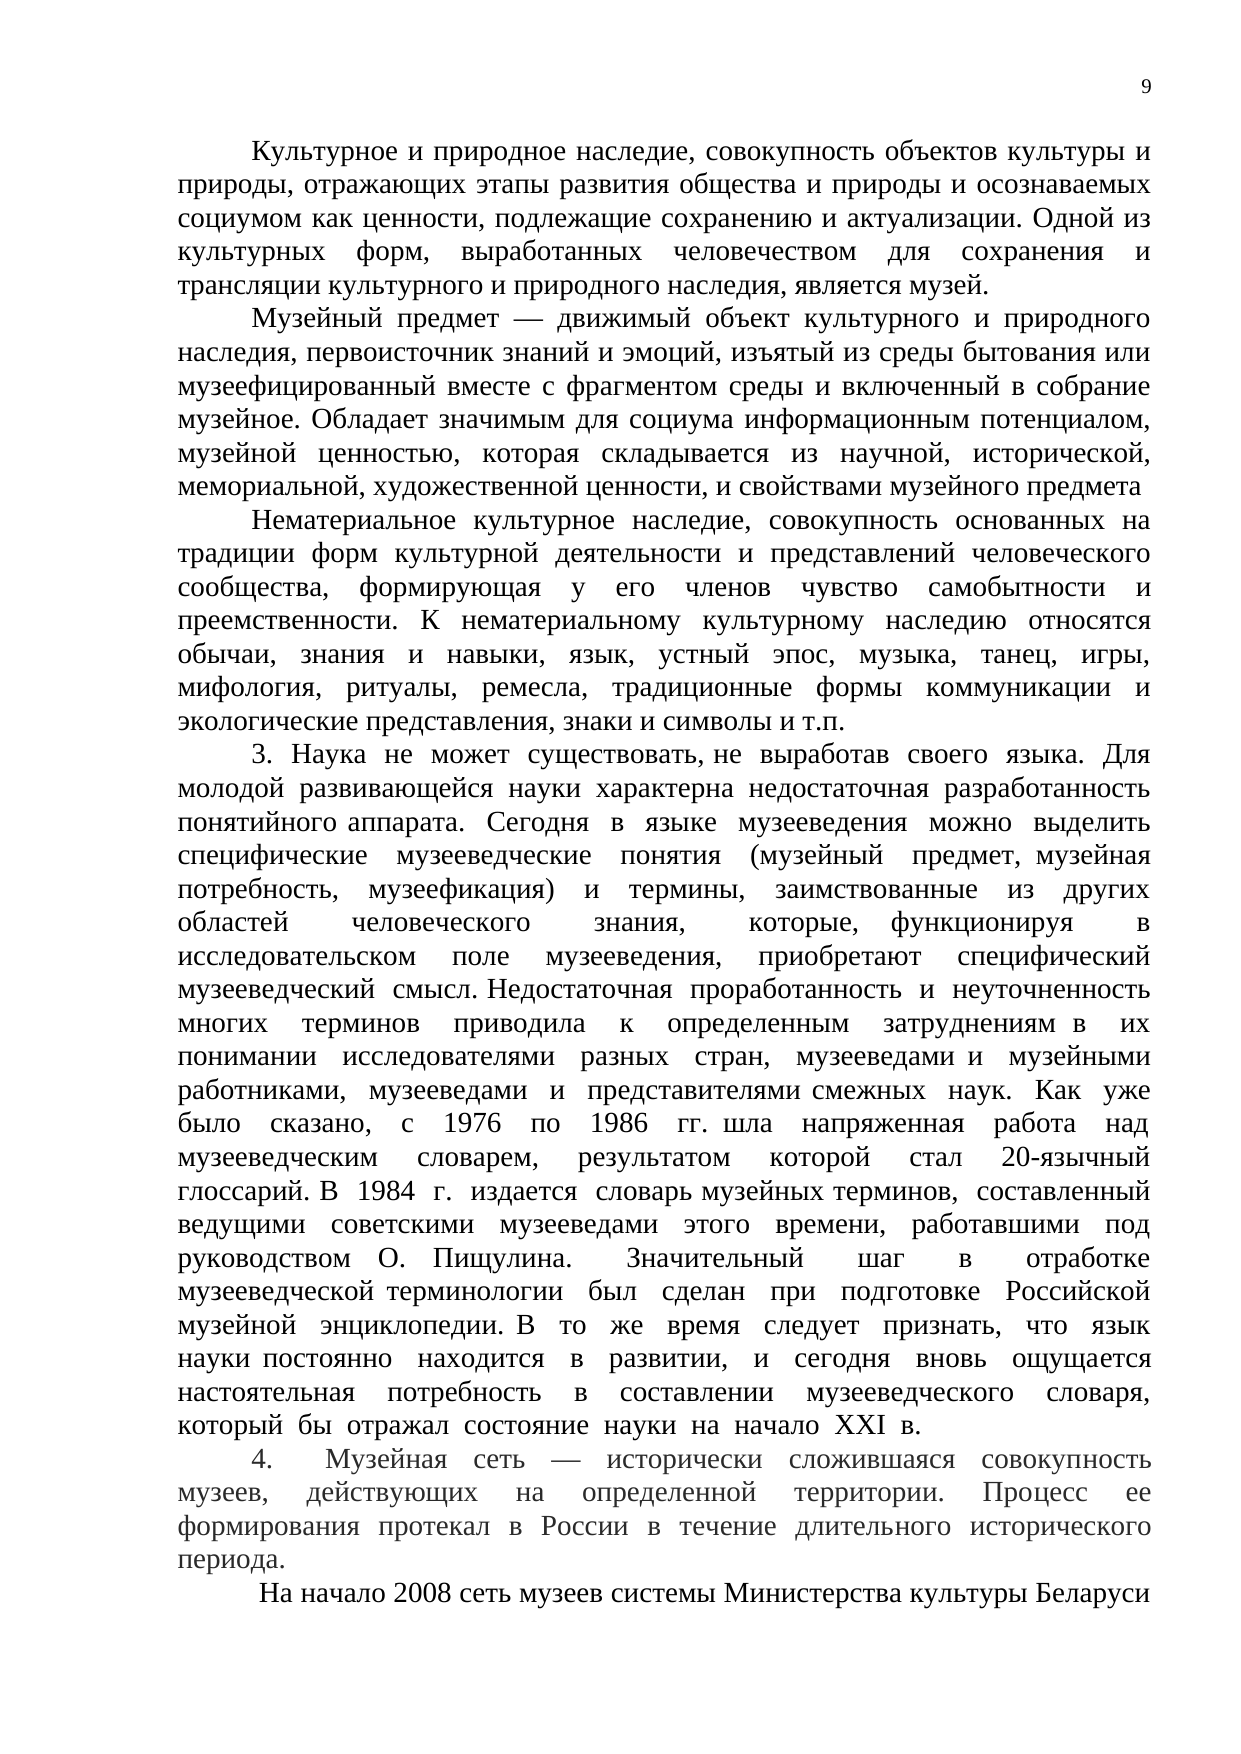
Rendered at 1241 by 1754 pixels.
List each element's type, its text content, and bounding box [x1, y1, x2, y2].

text Культурное и природное наследие, совокупность объектов культуры и природы, отражающих этапы развития общества и природы и осознаваемых социумом как ценности, подлежащие сохранению и актуализации. Одной из культурных форм, выработанных человечеством для сохранения и трансляции культурного и природного наследия, является музей. [177, 133, 1152, 301]
list Музейная сеть — исторически сложившаяся совокупность музеев, действующих на определенной территории. Процесс ее формирования протекал в России в течение длительного исторического периода. [286, 1508, 1152, 1575]
list Музейная сеть — исторически сложившаяся совокупность музеев, действующих на определенной территории. Процесс ее формирования протекал в России в течение длительного исторического периода. [177, 1441, 1152, 1508]
text 3. Наука не может существовать, не выработав своего языка. Для молодой развивающейся науки характерна недостаточная разработанность понятийного аппарата. Сегодня в языке музееведения можно выделить специфические музееведческие понятия (музейный предмет, музейная потребность, музеефикация) и термины, заимствованные из других областей человеческого знания, которые, функционируя в исследовательском поле музееведения, приобретают специфический музееведческий смысл. Недостаточная проработанность и неуточненность многих терминов приводила к определенным затруднениям в их понимании исследователями разных стран, музееведами и музейными работниками, музееведами и представителями смежных наук. Как уже было сказано, с 1976 по 1986 гг. шла напряженная работа над музееведческим словарем, результатом которой стал 20-язычный глоссарий. В 1984 г. издается словарь музейных терминов, составленный ведущими советскими музееведами этого времени, работавшими под руководством О. Пищулина. Значительный шаг в отработке музееведческой терминологии был сделан при подготовке Российской музейной энциклопедии. В то же время следует признать, что язык науки постоянно находится в развитии, и сегодня вновь ощуща­ется настоятельная потребность в составлении музееведческого словаря, который бы отражал состояние науки на начало XXI в. [177, 737, 1152, 1441]
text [177, 1575, 1152, 1609]
text Нематериальное культурное наследие, совокупность основанных на традиции форм культурной деятельности и представлений человеческого сообщества, формирующая у его членов чувство самобытности и преемственности. К нематериальному культурному наследию относятся обычаи, знания и навыки, язык, устный эпос, музыка, танец, игры, мифология, ритуалы, ремесла, традиционные формы коммуникации и экологические представления, знаки и символы и т.п. [177, 502, 1152, 737]
text Музейный предмет — движимый объект культурного и природного наследия, первоисточник знаний и эмоций, изъятый из среды бытования или музеефицированный вместе с фрагментом среды и включенный в собрание музейное. Обладает значимым для социума информационным потенциалом, музейной ценностью, которая складывается из научной, исторической, мемориальной, художественной ценности, и свойствами музейного предмета [177, 301, 1152, 502]
